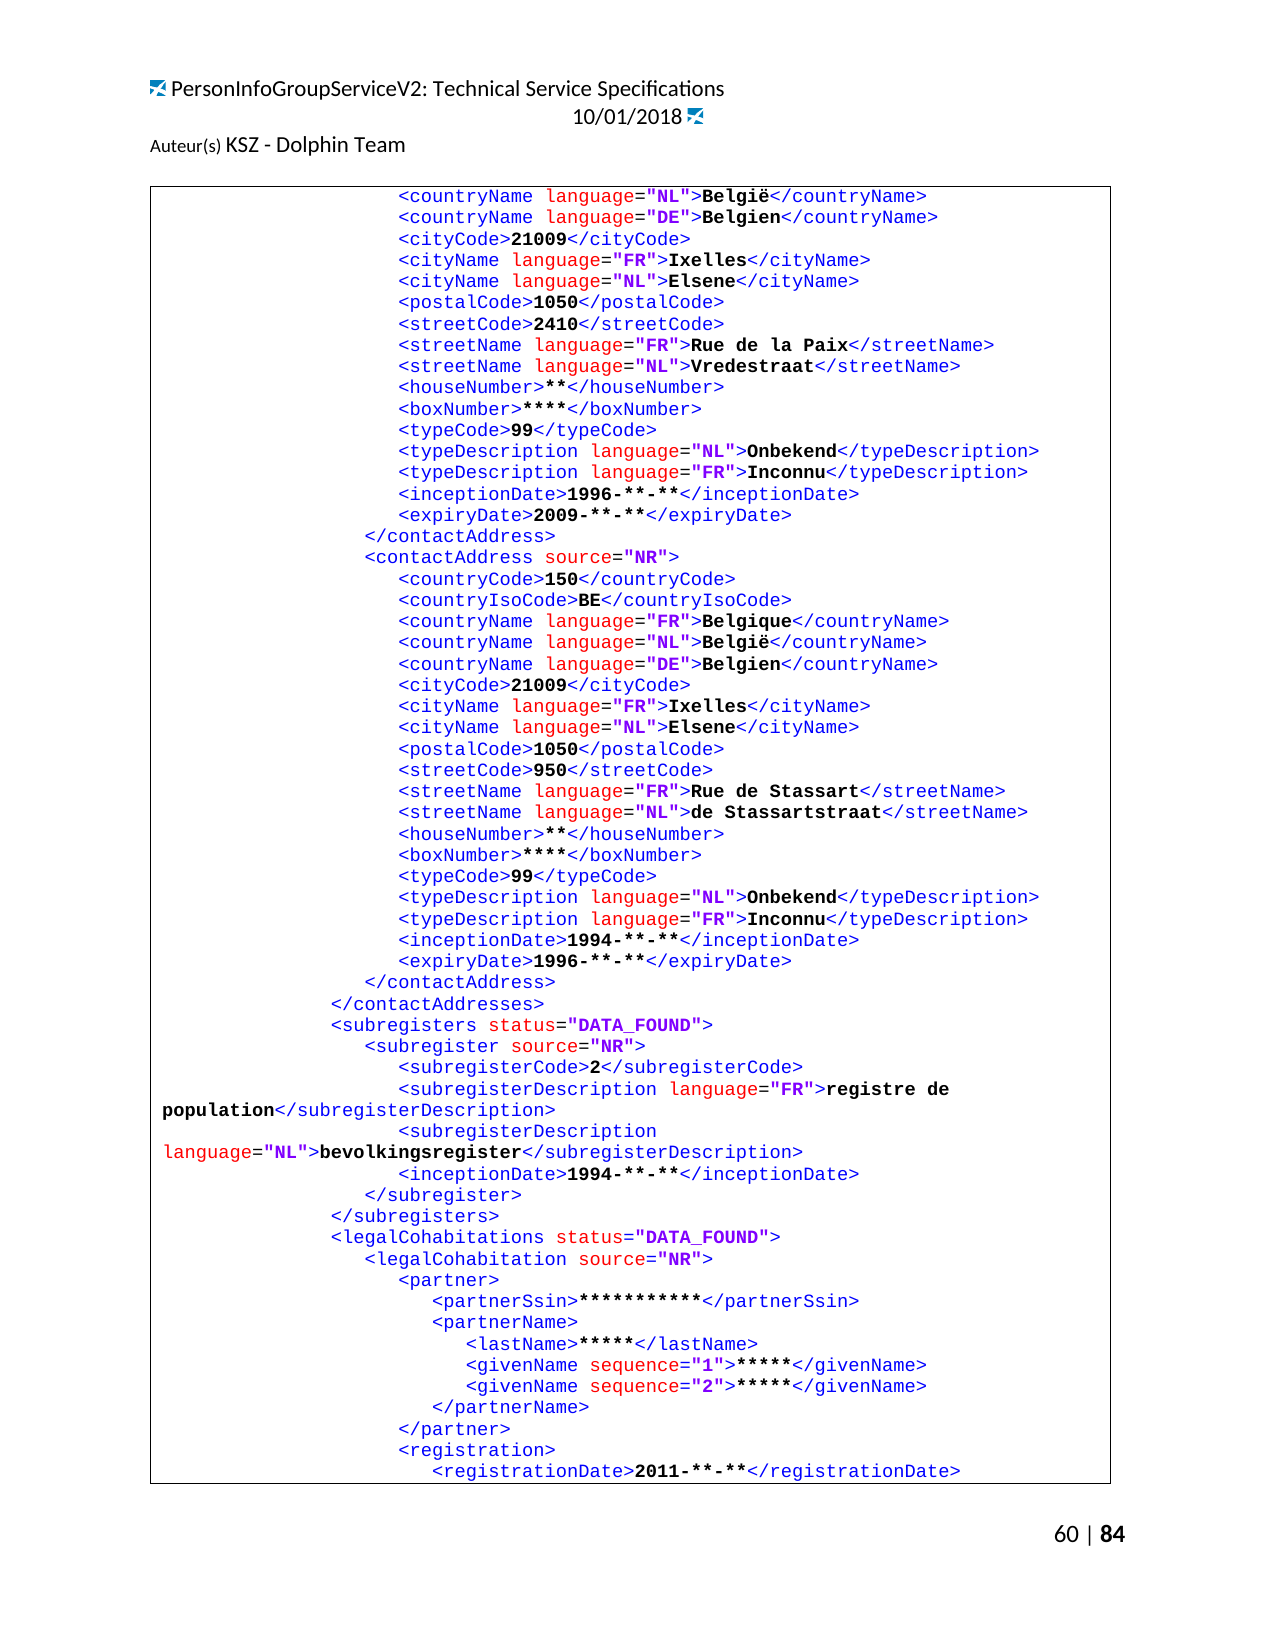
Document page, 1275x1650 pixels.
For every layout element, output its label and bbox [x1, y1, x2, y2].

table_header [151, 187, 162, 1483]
picture [687, 111, 704, 124]
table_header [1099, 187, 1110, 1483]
picture [150, 85, 166, 96]
